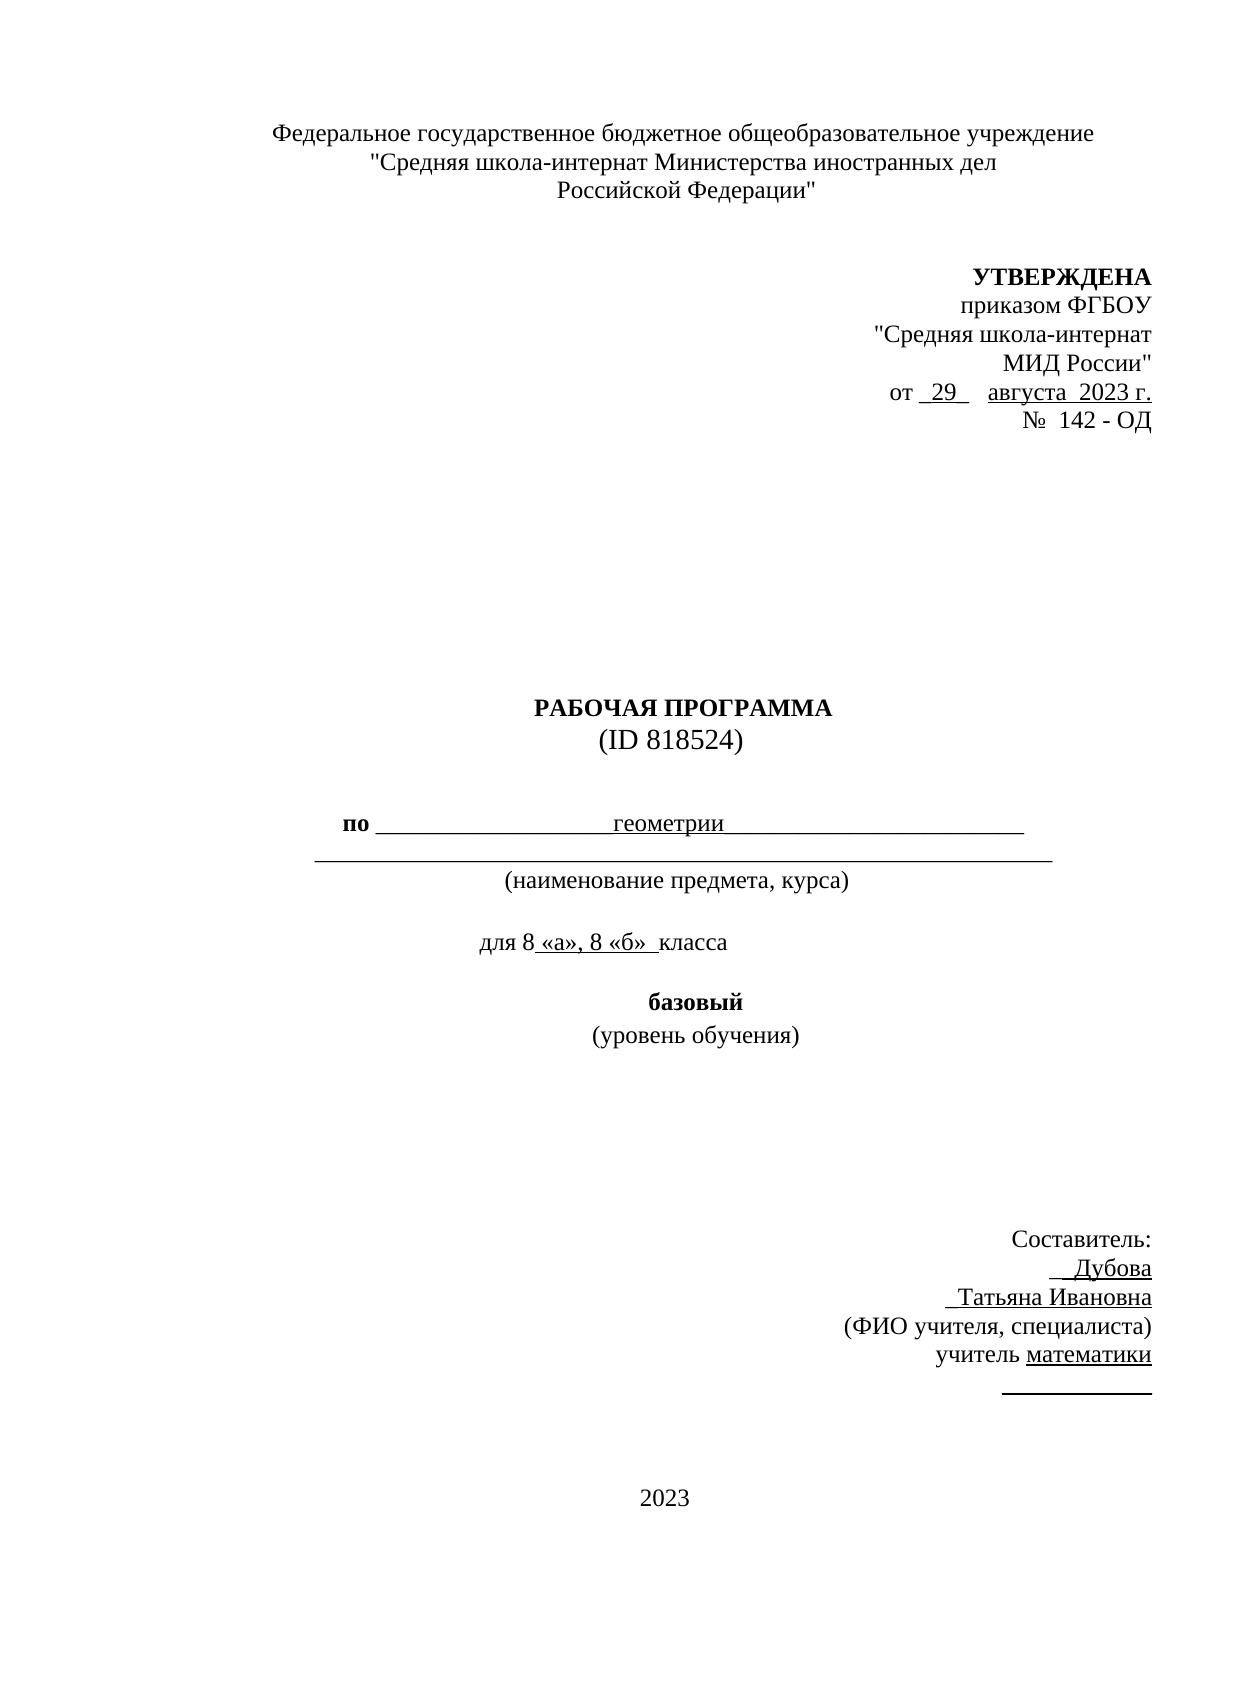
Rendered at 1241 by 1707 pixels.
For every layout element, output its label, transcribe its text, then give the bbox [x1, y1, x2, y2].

table_cell (уровень обучения) [456, 1020, 992, 1053]
text __Дубова _Татьяна Ивановна [177, 1253, 1152, 1311]
text Составитель: [177, 1224, 1152, 1253]
text "Средняя школа-интернат [177, 319, 1152, 348]
text 2023 [177, 1483, 1152, 1512]
text УТВЕРЖДЕНА [177, 262, 1152, 291]
text от _29_ августа 2023 г. [177, 377, 1152, 406]
text приказом ФГБОУ [177, 291, 1152, 319]
text Российской Федерации" [177, 176, 1152, 204]
text МИД России" [177, 348, 1152, 377]
text ____________ [177, 1368, 1152, 1397]
table_header (наименование предмета, курса) для 8 «а», 8 «б» класса [456, 865, 992, 959]
text ___________________________________________________________ [177, 836, 1152, 865]
text (ID 818524) [190, 722, 1152, 755]
text РАБОЧАЯ ПРОГРАММА [177, 693, 1152, 722]
text учитель математики [177, 1339, 1152, 1368]
table_cell базовый [456, 960, 992, 1020]
text № 142 - ОД [177, 406, 1152, 434]
text Федеральное государственное бюджетное общеобразовательное учреждение [177, 118, 1152, 147]
text (ФИО учителя, специалиста) [177, 1311, 1152, 1339]
text по ___________________геометрии________________________ [177, 808, 1152, 836]
text "Средняя школа-интернат Министерства иностранных дел [177, 147, 1152, 176]
